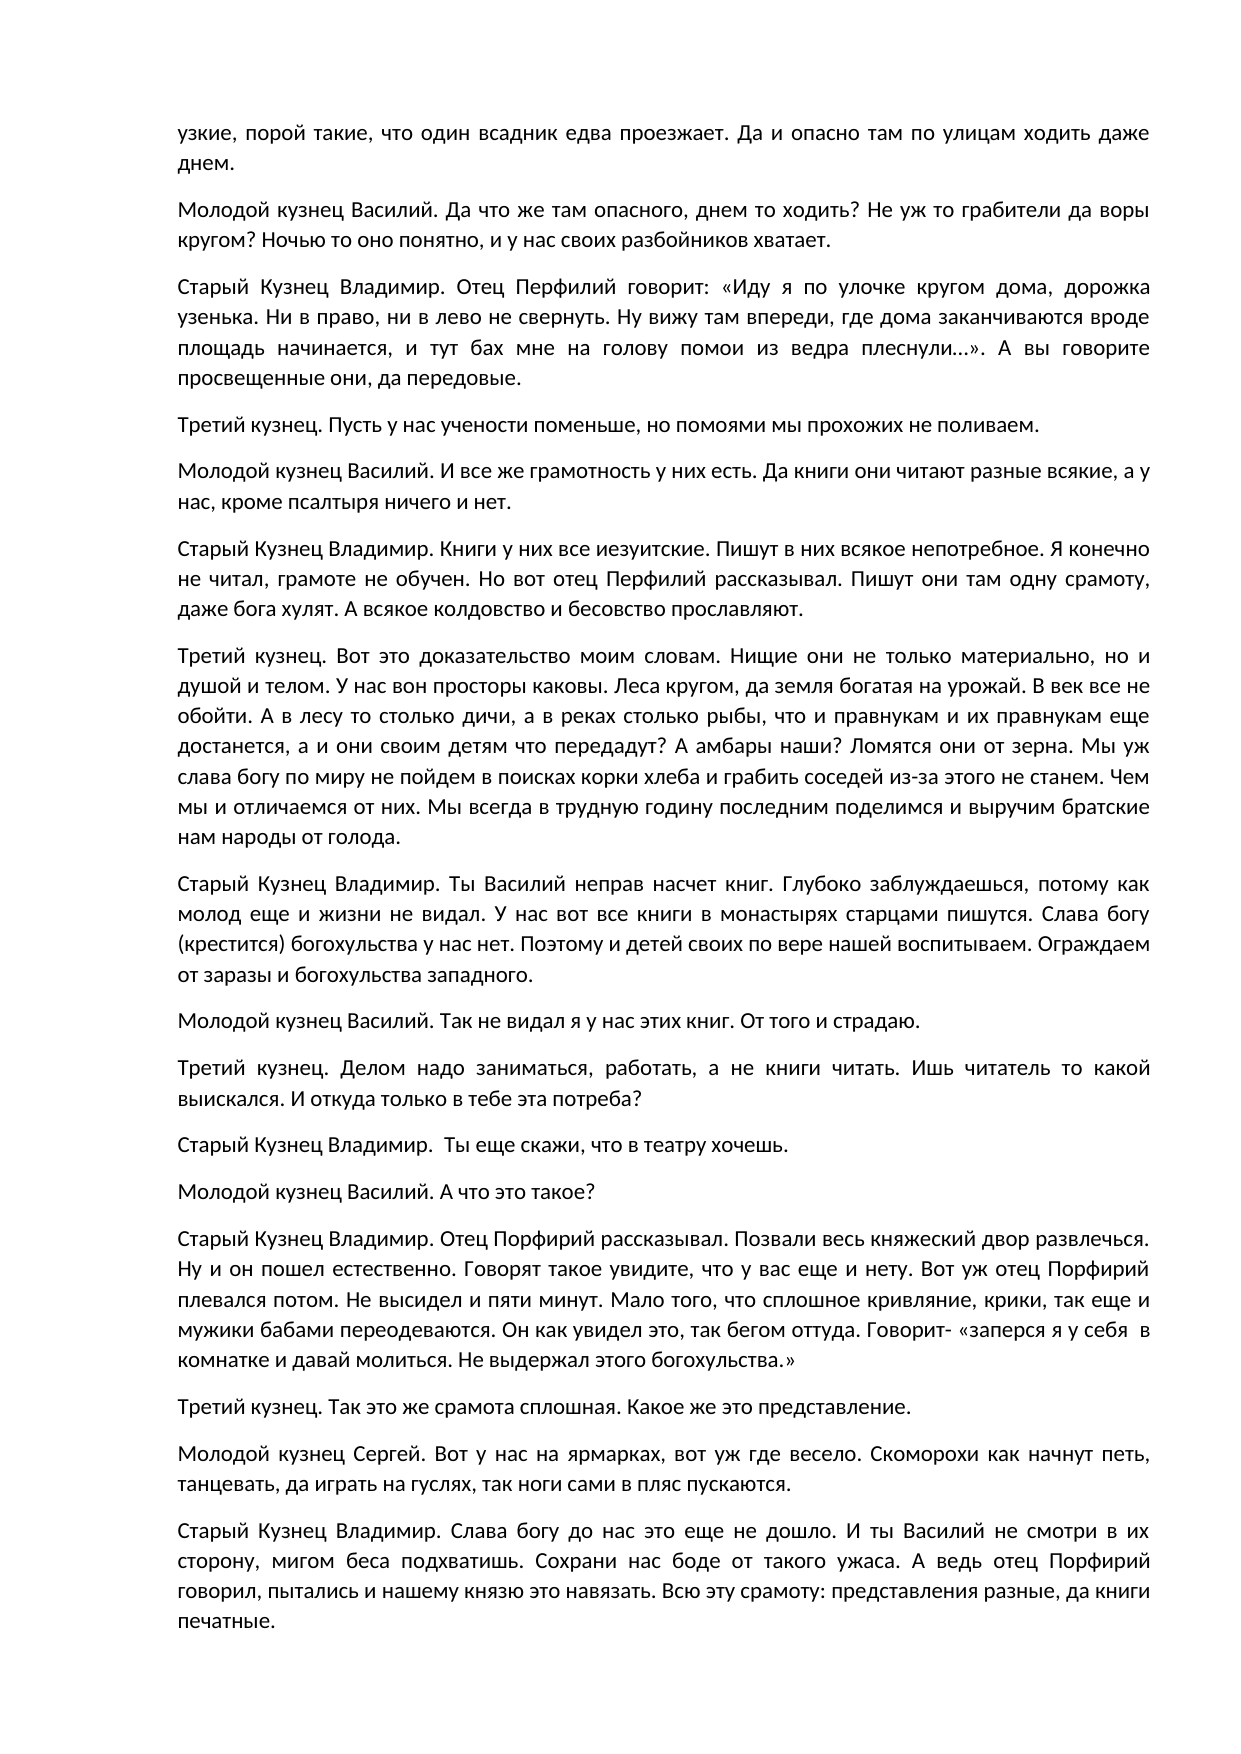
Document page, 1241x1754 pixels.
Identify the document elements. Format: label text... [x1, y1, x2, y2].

text Старый Кузнец Владимир. Ты еще скажи, что в театру хочешь. [177, 1131, 1152, 1159]
text Молодой кузнец Василий. И все же грамотность у них есть. Да книги они читают разные всякие, а у нас, кроме псалтыря ничего и нет. [177, 457, 1152, 515]
text Третий кузнец. Делом надо заниматься, работать, а не книги читать. Ишь читатель то какой выискался. И откуда только в тебе эта потреба? [177, 1053, 1152, 1112]
text Молодой кузнец Василий. А что это такое? [177, 1177, 1152, 1206]
text Старый Кузнец Владимир. Слава богу до нас это еще не дошло. И ты Василий не смотри в их сторону, мигом беса подхватишь. Сохрани нас боде от такого ужаса. А ведь отец Порфирий говорил, пытались и нашему князю это навязать. Всю эту срамоту: представления разные, да книги печатные. [177, 1516, 1152, 1635]
text Молодой кузнец Сергей. Вот у нас на ярмарках, вот уж где весело. Скоморохи как начнут петь, танцевать, да играть на гуслях, так ноги сами в пляс пускаются. [177, 1439, 1152, 1497]
text Третий кузнец. Пусть у нас учености поменьше, но помоями мы прохожих не поливаем. [177, 410, 1152, 438]
text Молодой кузнец Василий. Да что же там опасного, днем то ходить? Не уж то грабители да воры кругом? Ночью то оно понятно, и у нас своих разбойников хватает. [177, 195, 1152, 253]
text Третий кузнец. Вот это доказательство моим словам. Нищие они не только материально, но и душой и телом. У нас вон просторы каковы. Леса кругом, да земля богатая на урожай. В век все не обойти. А в лесу то столько дичи, а в реках столько рыбы, что и правнукам и их правнукам еще достанется, а и они своим детям что передадут? А амбары наши? Ломятся они от зерна. Мы уж слава богу по миру не пойдем в поисках корки хлеба и грабить соседей из-за этого не станем. Чем мы и отличаемся от них. Мы всегда в трудную годину последним поделимся и выручим братские нам народы от голода. [177, 641, 1152, 850]
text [177, 118, 1152, 176]
text Старый Кузнец Владимир. Отец Перфилий говорит: «Иду я по улочке кругом дома, дорожка узенька. Ни в право, ни в лево не свернуть. Ну вижу там впереди, где дома заканчиваются вроде площадь начинается, и тут бах мне на голову помои из ведра плеснули…». А вы говорите просвещенные они, да передовые. [177, 272, 1152, 391]
text Молодой кузнец Василий. Так не видал я у нас этих книг. От того и страдаю. [177, 1007, 1152, 1035]
text Старый Кузнец Владимир. Книги у них все иезуитские. Пишут в них всякое непотребное. Я конечно не читал, грамоте не обучен. Но вот отец Перфилий рассказывал. Пишут они там одну срамоту, даже бога хулят. А всякое колдовство и бесовство прославляют. [177, 534, 1152, 622]
text Третий кузнец. Так это же срамота сплошная. Какое же это представление. [177, 1392, 1152, 1420]
text Старый Кузнец Владимир. Ты Василий неправ насчет книг. Глубоко заблуждаешься, потому как молод еще и жизни не видал. У нас вот все книги в монастырях старцами пишутся. Слава богу (крестится) богохульства у нас нет. Поэтому и детей своих по вере нашей воспитываем. Ограждаем от заразы и богохульства западного. [177, 869, 1152, 988]
text Старый Кузнец Владимир. Отец Порфирий рассказывал. Позвали весь княжеский двор развлечься. Ну и он пошел естественно. Говорят такое увидите, что у вас еще и нету. Вот уж отец Порфирий плевался потом. Не высидел и пяти минут. Мало того, что сплошное кривляние, крики, так еще и мужики бабами переодеваются. Он как увидел это, так бегом оттуда. Говорит- «заперся я у себя в комнатке и давай молиться. Не выдержал этого богохульства.» [177, 1224, 1152, 1373]
